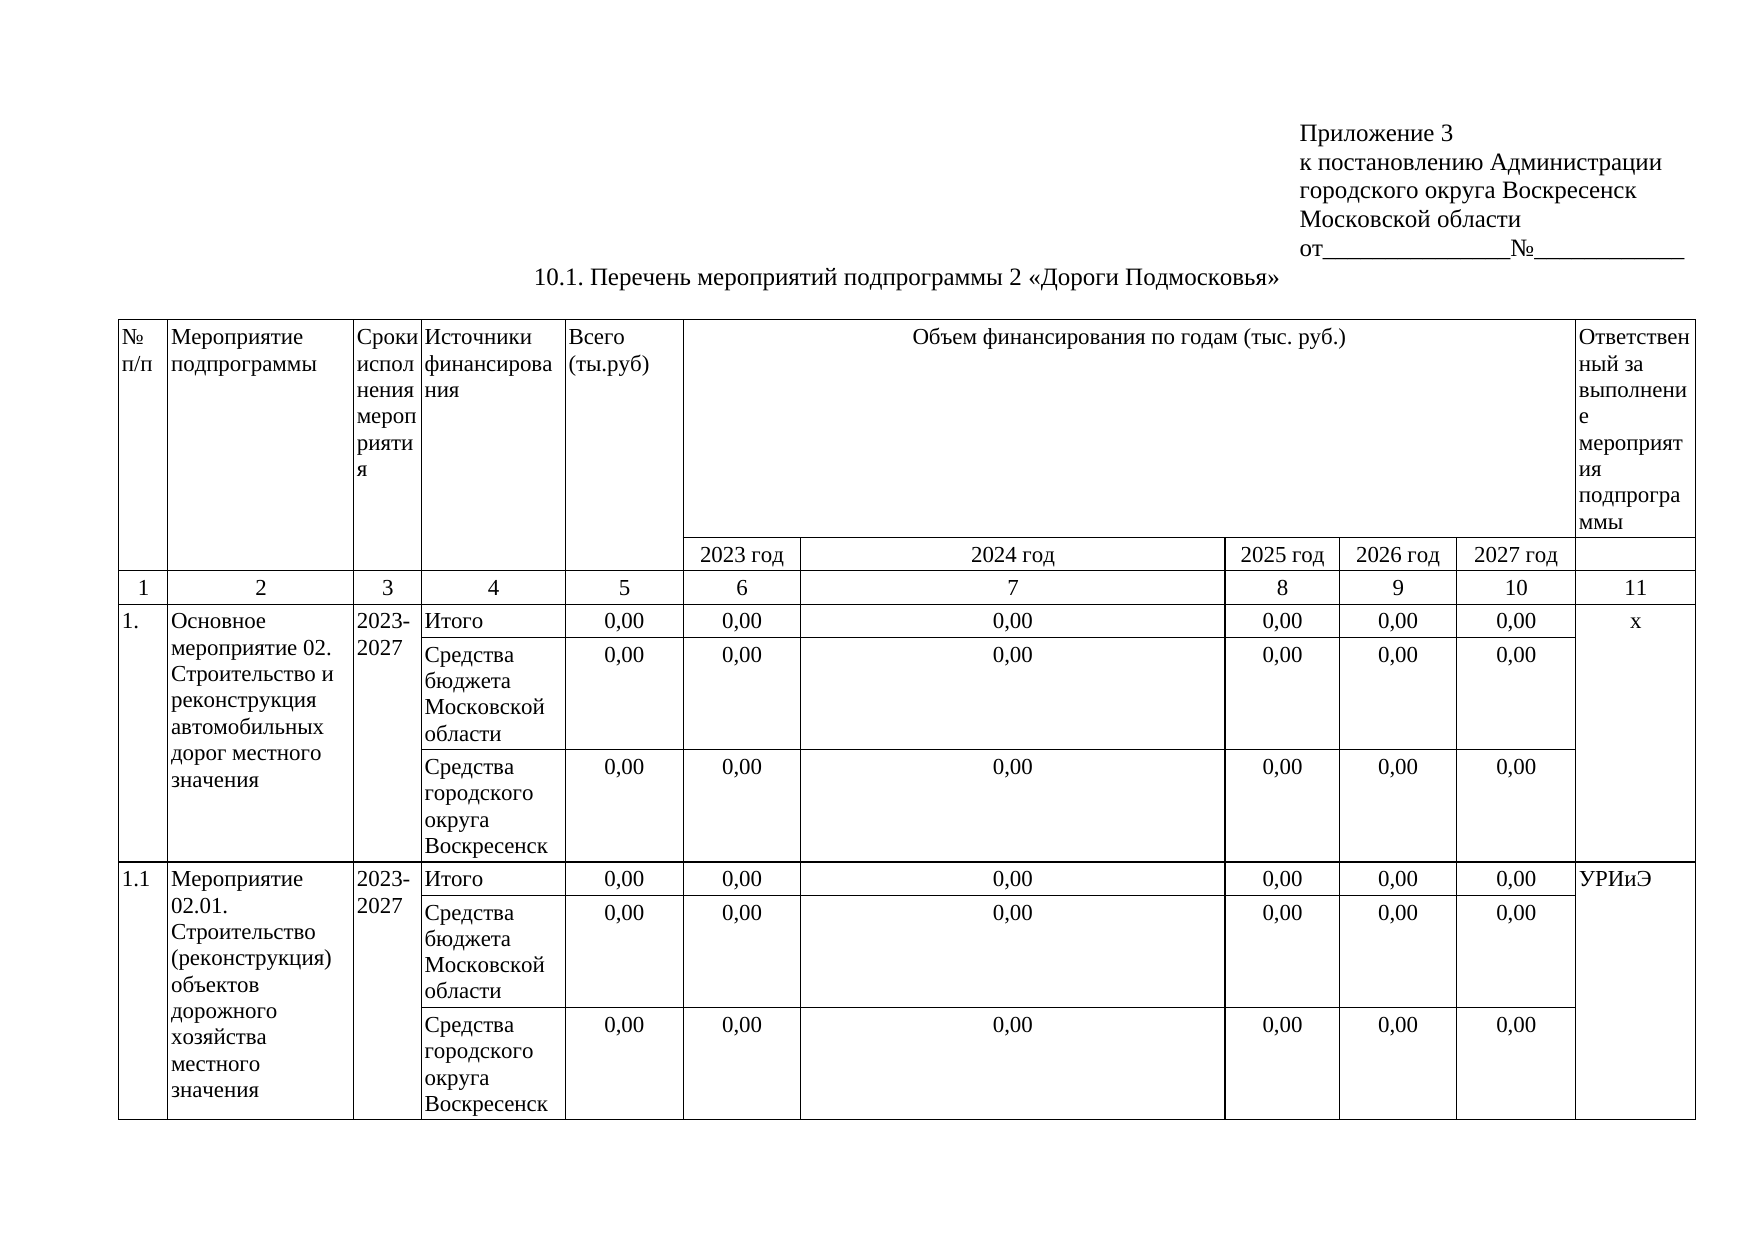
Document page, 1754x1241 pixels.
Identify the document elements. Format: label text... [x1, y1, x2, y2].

table_cell 1. [119, 605, 167, 861]
table_cell 0,00 [684, 750, 800, 861]
table_cell 0,00 [1226, 638, 1339, 749]
table_cell Итого [422, 605, 565, 637]
table_cell х [1576, 605, 1695, 861]
table_header № п/п [119, 320, 167, 570]
table_cell 0,00 [566, 863, 683, 894]
table_cell 4 [422, 571, 565, 603]
table_cell Средства городского округа Воскресенск [422, 750, 565, 861]
table_cell 0,00 [566, 750, 683, 861]
table_cell 8 [1226, 571, 1339, 603]
table_cell 2025 год [1226, 538, 1339, 570]
table_header Сроки исполнения мероприятия [354, 320, 421, 570]
table_cell 0,00 [1226, 896, 1339, 1007]
table_cell УРИиЭ [1576, 863, 1695, 1119]
table_cell 2 [168, 571, 353, 603]
table_cell 1 [119, 571, 167, 603]
table_cell 0,00 [1340, 605, 1456, 637]
table_cell 0,00 [1340, 750, 1456, 861]
table_cell 0,00 [801, 896, 1224, 1007]
table_cell 3 [354, 571, 421, 603]
table_cell 0,00 [1340, 896, 1456, 1007]
table_cell 0,00 [1340, 1008, 1456, 1119]
text Московской области [118, 204, 1695, 233]
table_cell 0,00 [1226, 1008, 1339, 1119]
table_header Мероприятие подпрограммы [168, 320, 353, 570]
table_cell 0,00 [801, 750, 1224, 861]
table_cell 0,00 [684, 638, 800, 749]
table_cell 0,00 [566, 896, 683, 1007]
table_cell 0,00 [1457, 863, 1575, 894]
table_cell 5 [566, 571, 683, 603]
table_cell 2023-2027 [354, 605, 421, 861]
table_cell 0,00 [801, 638, 1224, 749]
table_cell 6 [684, 571, 800, 603]
table_cell 0,00 [1457, 896, 1575, 1007]
table_cell 0,00 [684, 896, 800, 1007]
table_cell 11 [1576, 571, 1695, 603]
text Приложение 3 [118, 118, 1695, 147]
table_cell 7 [801, 571, 1224, 603]
table_cell 0,00 [684, 605, 800, 637]
table_cell 0,00 [1457, 1008, 1575, 1119]
table_cell 0,00 [1340, 638, 1456, 749]
table_cell 0,00 [1226, 605, 1339, 637]
table_cell 0,00 [1457, 605, 1575, 637]
table_cell 2023-2027 [354, 863, 421, 1119]
text к постановлению Администрации [118, 147, 1695, 176]
table_cell 0,00 [566, 638, 683, 749]
table_cell 9 [1340, 571, 1456, 603]
table_cell 0,00 [801, 1008, 1224, 1119]
table_cell Итого [422, 863, 565, 894]
table_cell 0,00 [1226, 863, 1339, 894]
table_cell 0,00 [566, 605, 683, 637]
table_cell Средства бюджета Московской области [422, 896, 565, 1007]
table_cell [1576, 538, 1695, 570]
table_header Объем финансирования по годам (тыс. руб.) [684, 320, 1575, 537]
table_cell Средства городского округа Воскресенск [422, 1008, 565, 1119]
table_cell 2026 год [1340, 538, 1456, 570]
table_header Всего (ты.руб) [566, 320, 683, 570]
text городского округа Воскресенск [118, 176, 1695, 204]
table_cell 10 [1457, 571, 1575, 603]
table_cell 0,00 [1226, 750, 1339, 861]
table_cell 2023 год [684, 538, 800, 570]
table_cell 0,00 [801, 605, 1224, 637]
table_cell 0,00 [684, 863, 800, 894]
table_cell 0,00 [1457, 638, 1575, 749]
table_cell Основное мероприятие 02. Строительство и реконструкция автомобильных дорог местного значения [168, 605, 353, 861]
table_cell 2024 год [801, 538, 1224, 570]
table_header Источники финансирования [422, 320, 565, 570]
table_cell 2027 год [1457, 538, 1575, 570]
table_cell 0,00 [1457, 750, 1575, 861]
table_cell 0,00 [566, 1008, 683, 1119]
table_header Ответственный за выполнение мероприятия подпрограммы [1576, 320, 1695, 537]
table_cell 0,00 [684, 1008, 800, 1119]
table_cell 1.1 [119, 863, 167, 1119]
table_cell 0,00 [801, 863, 1224, 894]
text от_______________№____________ [118, 233, 1695, 262]
table_cell Мероприятие 02.01. Строительство (реконструкция) объектов дорожного хозяйства местного значения [168, 863, 353, 1119]
table_cell 0,00 [1340, 863, 1456, 894]
table_cell Средства бюджета Московской области [422, 638, 565, 749]
text 10.1. Перечень мероприятий подпрограммы 2 «Дороги Подмосковья» [118, 262, 1695, 291]
